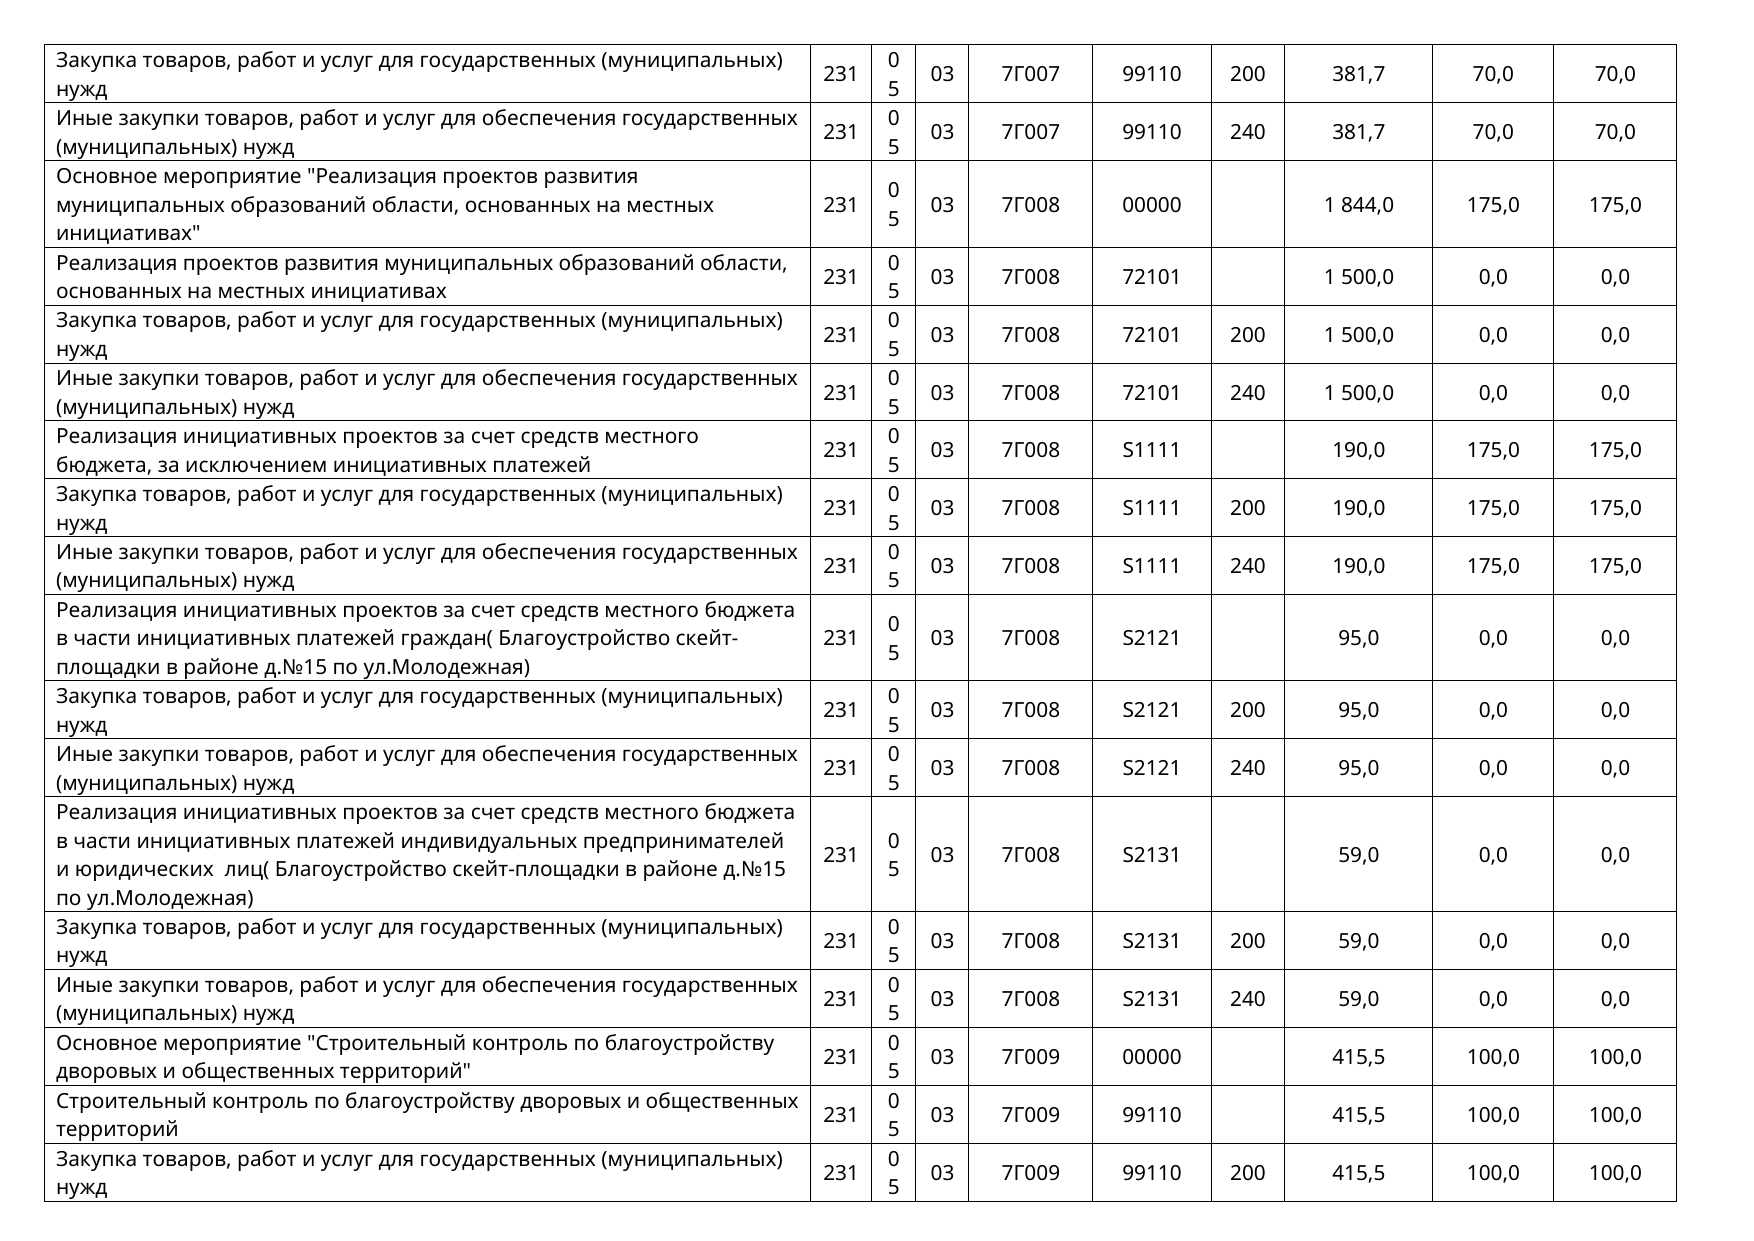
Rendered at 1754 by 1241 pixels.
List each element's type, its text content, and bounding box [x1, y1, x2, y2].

table_cell 231 [811, 45, 871, 102]
table_cell 231 [811, 364, 871, 420]
table_cell Закупка товаров, работ и услуг для государственных (муниципальных) нужд [45, 681, 810, 738]
table_cell 240 [1212, 103, 1284, 160]
table_cell 95,0 [1285, 595, 1432, 680]
table_cell Иные закупки товаров, работ и услуг для обеспечения государственных (муниципальных) нужд [45, 739, 810, 796]
table_cell [1212, 248, 1284, 304]
table_cell 231 [811, 595, 871, 680]
table_cell Реализация инициативных проектов за счет средств местного бюджета в части инициативных платежей индивидуальных предпринимателей и юридических лиц( Благоустройство скейт-площадки в районе д.№15 по ул.Молодежная) [45, 797, 810, 911]
table_cell Закупка товаров, работ и услуг для государственных (муниципальных) нужд [45, 306, 810, 362]
table_cell 05 [872, 103, 915, 160]
table_cell 231 [811, 912, 871, 969]
table_cell 95,0 [1285, 681, 1432, 738]
table_cell [1212, 1028, 1284, 1085]
table_cell 200 [1212, 912, 1284, 969]
table_cell S2131 [1093, 970, 1211, 1027]
table_cell 7Г009 [969, 1086, 1092, 1143]
table_cell [1212, 797, 1284, 911]
table_cell 7Г007 [969, 103, 1092, 160]
table_cell 231 [811, 306, 871, 362]
table_cell 03 [916, 912, 968, 969]
table_cell 59,0 [1285, 912, 1432, 969]
table_cell 415,5 [1285, 1086, 1432, 1143]
table_cell [1212, 421, 1284, 478]
table_cell 05 [872, 421, 915, 478]
table_cell 03 [916, 739, 968, 796]
table_cell Иные закупки товаров, работ и услуг для обеспечения государственных (муниципальных) нужд [45, 970, 810, 1027]
table_cell 05 [872, 1028, 915, 1085]
table_cell 7Г008 [969, 479, 1092, 536]
table_cell [1212, 1086, 1284, 1143]
table_cell 231 [811, 739, 871, 796]
table_cell 0,0 [1554, 970, 1676, 1027]
table_cell 7Г008 [969, 681, 1092, 738]
table_cell 03 [916, 595, 968, 680]
table_cell 05 [872, 537, 915, 594]
table_cell 05 [872, 970, 915, 1027]
table_cell 1 844,0 [1285, 161, 1432, 247]
table_cell 03 [916, 797, 968, 911]
table_cell 100,0 [1554, 1086, 1676, 1143]
table_cell 0,0 [1554, 306, 1676, 362]
table_cell 03 [916, 45, 968, 102]
table_cell 231 [811, 1144, 871, 1201]
table_cell 231 [811, 1086, 871, 1143]
table_cell 415,5 [1285, 1144, 1432, 1201]
table_cell S1111 [1093, 421, 1211, 478]
table_cell 7Г008 [969, 739, 1092, 796]
table_cell Закупка товаров, работ и услуг для государственных (муниципальных) нужд [45, 1144, 810, 1201]
table_cell 200 [1212, 1144, 1284, 1201]
table_cell 0,0 [1554, 248, 1676, 304]
table_cell 7Г008 [969, 248, 1092, 304]
table_cell 0,0 [1433, 970, 1553, 1027]
table_cell S1111 [1093, 479, 1211, 536]
table_cell 05 [872, 912, 915, 969]
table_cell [45, 103, 810, 160]
table_cell 100,0 [1433, 1028, 1553, 1085]
table_cell Иные закупки товаров, работ и услуг для обеспечения государственных (муниципальных) нужд [45, 364, 810, 420]
table_cell 05 [872, 306, 915, 362]
table_cell 03 [916, 681, 968, 738]
table_cell 190,0 [1285, 421, 1432, 478]
table_cell 05 [872, 479, 915, 536]
table_cell 7Г008 [969, 421, 1092, 478]
table_cell Основное мероприятие "Реализация проектов развития муниципальных образований области, основанных на местных инициативах" [45, 161, 810, 247]
table_cell 231 [811, 161, 871, 247]
table_cell S2131 [1093, 797, 1211, 911]
table_cell 03 [916, 364, 968, 420]
table_cell 0,0 [1433, 681, 1553, 738]
table_cell 231 [811, 479, 871, 536]
table_cell 240 [1212, 970, 1284, 1027]
table_cell 175,0 [1554, 537, 1676, 594]
table_cell 190,0 [1285, 537, 1432, 594]
table_cell 240 [1212, 739, 1284, 796]
table_cell 99110 [1093, 1086, 1211, 1143]
table_cell 03 [916, 1028, 968, 1085]
table_cell 0,0 [1554, 739, 1676, 796]
table_cell 0,0 [1433, 797, 1553, 911]
table_cell 00000 [1093, 1028, 1211, 1085]
table_cell 7Г008 [969, 797, 1092, 911]
table_cell 200 [1212, 306, 1284, 362]
table_cell 05 [872, 1144, 915, 1201]
table_cell 1 500,0 [1285, 364, 1432, 420]
table_cell 7Г008 [969, 595, 1092, 680]
table_cell 231 [811, 797, 871, 911]
table_cell Закупка товаров, работ и услуг для государственных (муниципальных) нужд [45, 45, 810, 102]
table_cell 175,0 [1554, 479, 1676, 536]
table_cell 0,0 [1554, 595, 1676, 680]
table_cell 100,0 [1554, 1144, 1676, 1201]
table_cell 381,7 [1285, 45, 1432, 102]
table_cell 231 [811, 103, 871, 160]
table_cell 70,0 [1433, 45, 1553, 102]
table_cell Реализация инициативных проектов за счет средств местного бюджета, за исключением инициативных платежей [45, 421, 810, 478]
table_cell 05 [872, 739, 915, 796]
table_cell 72101 [1093, 364, 1211, 420]
table_cell 05 [872, 595, 915, 680]
table_cell 0,0 [1554, 912, 1676, 969]
table_cell 03 [916, 970, 968, 1027]
table_cell 03 [916, 537, 968, 594]
table_cell 231 [811, 681, 871, 738]
table_cell 7Г007 [969, 45, 1092, 102]
table_cell 7Г008 [969, 161, 1092, 247]
table_cell 0,0 [1554, 364, 1676, 420]
table_cell 415,5 [1285, 1028, 1432, 1085]
table_cell 0,0 [1433, 248, 1553, 304]
table_cell 03 [916, 479, 968, 536]
table_cell 03 [916, 248, 968, 304]
table_cell Реализация проектов развития муниципальных образований области, основанных на местных инициативах [45, 248, 810, 304]
table_cell [1212, 161, 1284, 247]
table_cell 0,0 [1433, 364, 1553, 420]
table_cell 231 [811, 248, 871, 304]
table_cell 7Г008 [969, 364, 1092, 420]
table_cell 05 [872, 248, 915, 304]
table_cell Закупка товаров, работ и услуг для государственных (муниципальных) нужд [45, 479, 810, 536]
table_cell 190,0 [1285, 479, 1432, 536]
table_cell 0,0 [1433, 306, 1553, 362]
table_cell 0,0 [1433, 912, 1553, 969]
table_cell 05 [872, 797, 915, 911]
table_cell Иные закупки товаров, работ и услуг для обеспечения государственных (муниципальных) нужд [45, 537, 810, 594]
table_cell 05 [872, 1086, 915, 1143]
table_cell 1 500,0 [1285, 306, 1432, 362]
table_cell 240 [1212, 364, 1284, 420]
table_cell 95,0 [1285, 739, 1432, 796]
table_cell 03 [916, 306, 968, 362]
table_cell S2121 [1093, 681, 1211, 738]
table_cell 175,0 [1433, 479, 1553, 536]
table_cell S2121 [1093, 739, 1211, 796]
table_cell 99110 [1093, 45, 1211, 102]
table_cell S2121 [1093, 595, 1211, 680]
table_cell 59,0 [1285, 970, 1432, 1027]
table_cell 70,0 [1554, 45, 1676, 102]
table_cell 100,0 [1433, 1144, 1553, 1201]
table_cell 72101 [1093, 306, 1211, 362]
table_cell 05 [872, 45, 915, 102]
table_cell S2131 [1093, 912, 1211, 969]
table_cell 03 [916, 1086, 968, 1143]
table_cell 231 [811, 1028, 871, 1085]
table_cell 381,7 [1285, 103, 1432, 160]
table_cell 240 [1212, 537, 1284, 594]
table_cell 175,0 [1433, 537, 1553, 594]
table_cell 0,0 [1554, 681, 1676, 738]
table_cell 03 [916, 161, 968, 247]
table_cell 70,0 [1554, 103, 1676, 160]
table_cell Закупка товаров, работ и услуг для государственных (муниципальных) нужд [45, 912, 810, 969]
table_cell 100,0 [1554, 1028, 1676, 1085]
table_cell 03 [916, 1144, 968, 1201]
table_cell 175,0 [1554, 421, 1676, 478]
table_cell 99110 [1093, 103, 1211, 160]
table_cell 05 [872, 681, 915, 738]
table_cell 0,0 [1433, 739, 1553, 796]
table_cell 200 [1212, 479, 1284, 536]
table_cell 7Г008 [969, 537, 1092, 594]
table_cell 175,0 [1554, 161, 1676, 247]
table_cell 200 [1212, 45, 1284, 102]
table_cell Реализация инициативных проектов за счет средств местного бюджета в части инициативных платежей граждан( Благоустройство скейт-площадки в районе д.№15 по ул.Молодежная) [45, 595, 810, 680]
table_cell 00000 [1093, 161, 1211, 247]
table_cell 0,0 [1554, 797, 1676, 911]
table_cell 05 [872, 161, 915, 247]
table_cell 7Г008 [969, 306, 1092, 362]
table_cell 7Г008 [969, 912, 1092, 969]
table_cell Основное мероприятие "Строительный контроль по благоустройству дворовых и общественных территорий" [45, 1028, 810, 1085]
table_cell 231 [811, 970, 871, 1027]
table_cell 100,0 [1433, 1086, 1553, 1143]
table_cell 200 [1212, 681, 1284, 738]
table_cell 0,0 [1433, 595, 1553, 680]
table_cell 7Г008 [969, 970, 1092, 1027]
table_cell 175,0 [1433, 161, 1553, 247]
table_cell 03 [916, 103, 968, 160]
table_cell 7Г009 [969, 1028, 1092, 1085]
table_cell S1111 [1093, 537, 1211, 594]
table_cell 70,0 [1433, 103, 1553, 160]
table_cell 231 [811, 537, 871, 594]
table_cell 99110 [1093, 1144, 1211, 1201]
table_cell 59,0 [1285, 797, 1432, 911]
table_cell 1 500,0 [1285, 248, 1432, 304]
table_cell 175,0 [1433, 421, 1553, 478]
table_cell Строительный контроль по благоустройству дворовых и общественных территорий [45, 1086, 810, 1143]
table_cell 231 [811, 421, 871, 478]
table_cell 7Г009 [969, 1144, 1092, 1201]
table_cell 72101 [1093, 248, 1211, 304]
table_cell [1212, 595, 1284, 680]
table_cell 03 [916, 421, 968, 478]
table_cell 05 [872, 364, 915, 420]
